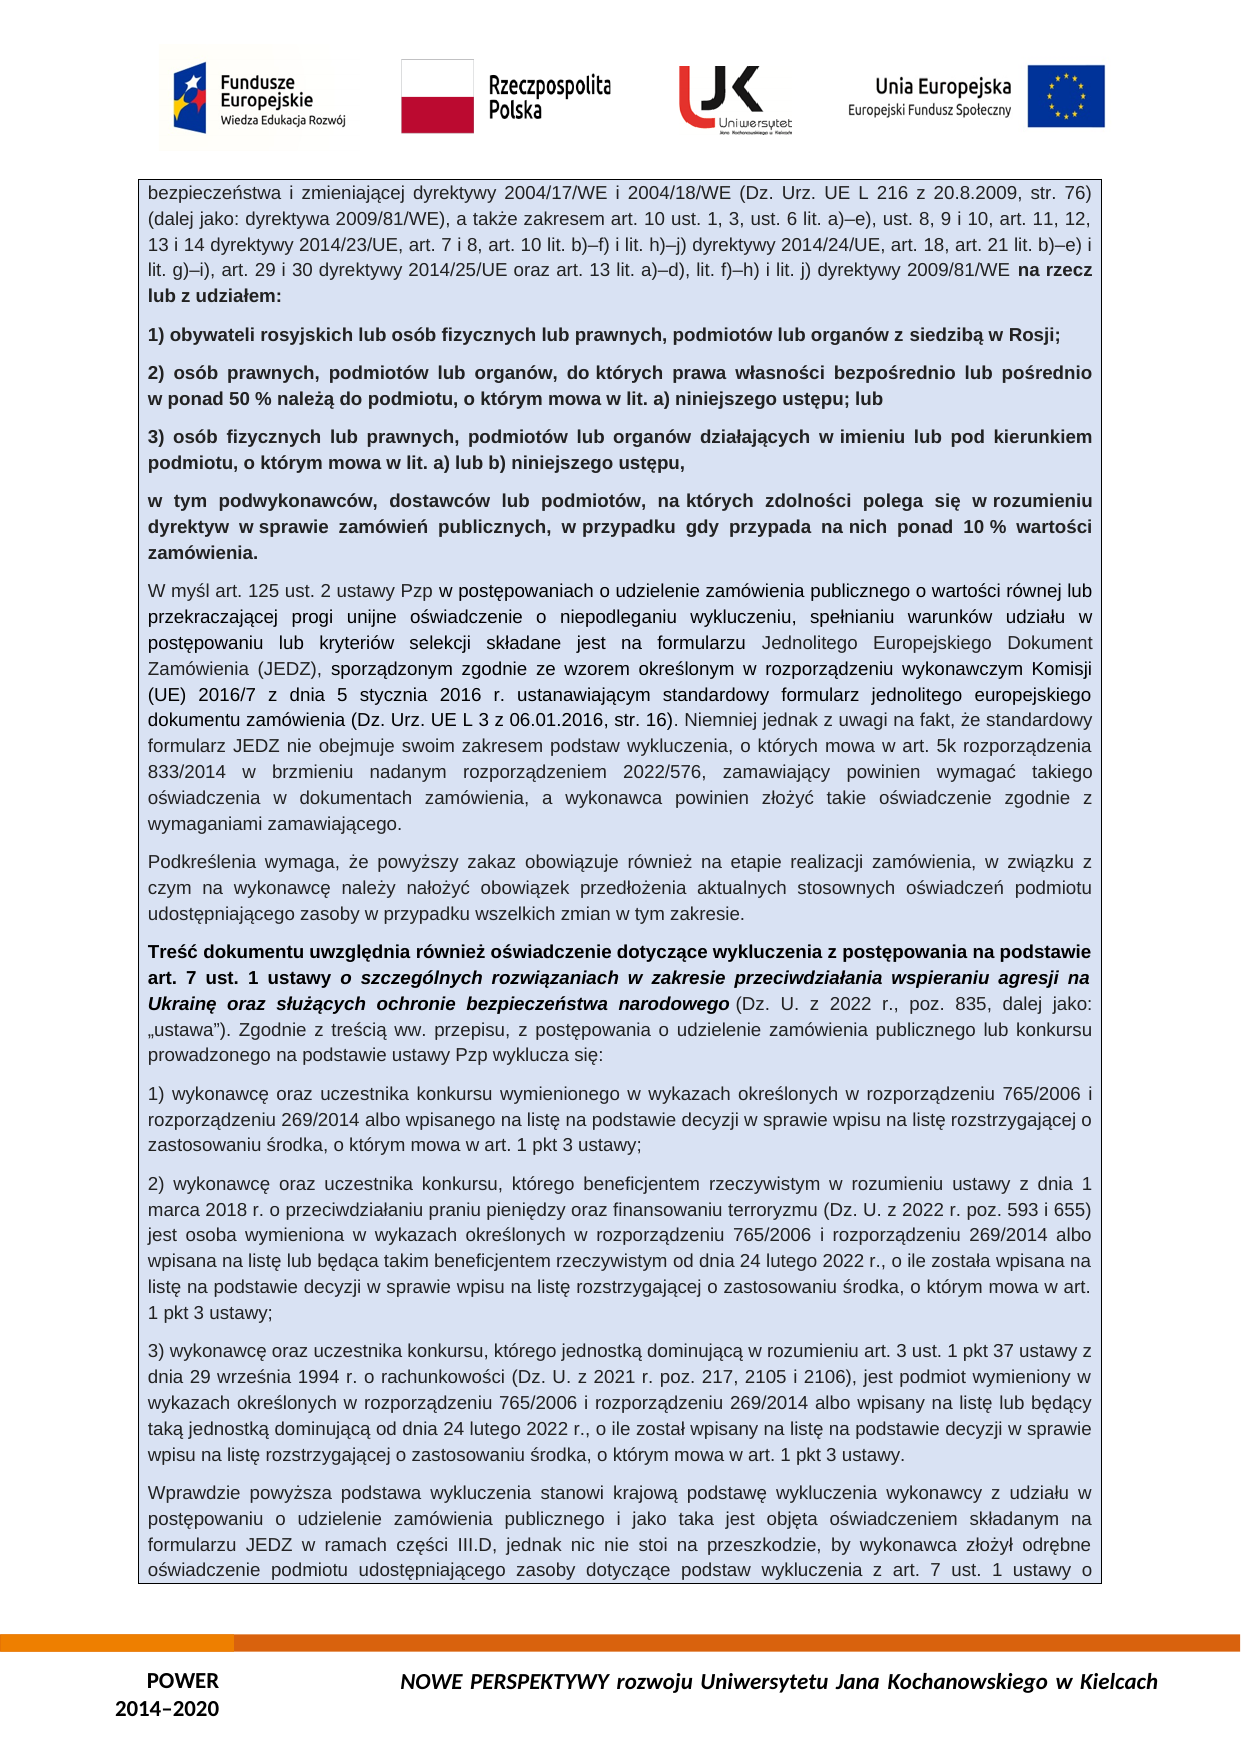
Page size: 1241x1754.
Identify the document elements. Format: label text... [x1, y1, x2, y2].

text W myśl art. 125 ust. 2 ustawy Pzp w postępowaniach o udzielenie zamówienia publicznego o wartości równej lub przekraczającej progi unijne oświadczenie o niepodleganiu wykluczeniu, spełnianiu warunków udziału w postępowaniu lub kryteriów selekcji składane jest na formularzu Jednolitego Europejskiego Dokument Zamówienia (JEDZ), sporządzonym zgodnie ze wzorem określonym w rozporządzeniu wykonawczym Komisji (UE) 2016/7 z dnia 5 stycznia 2016 r. ustanawiającym standardowy formularz jednolitego europejskiego dokumentu zamówienia (Dz. Urz. UE L 3 z 06.01.2016, str. 16). Niemniej jednak z uwagi na fakt, że standardowy formularz JEDZ nie obejmuje swoim zakresem podstaw wykluczenia, o których mowa w art. 5k rozporządzenia 833/2014 w brzmieniu nadanym rozporządzeniem 2022/576, zamawiający powinien wymagać takiego oświadczenia w dokumentach zamówienia, a wykonawca powinien złożyć takie oświadczenie zgodnie z wymaganiami zamawiającego. [139, 577, 1101, 834]
text 1) wykonawcę oraz uczestnika konkursu wymienionego w wykazach określonych w rozporządzeniu 765/2006 i rozporządzeniu 269/2014 albo wpisanego na listę na podstawie decyzji w sprawie wpisu na listę rozstrzygającej o zastosowaniu środka, o którym mowa w art. 1 pkt 3 ustawy; [139, 1079, 1101, 1156]
text 3) wykonawcę oraz uczestnika konkursu, którego jednostką dominującą w rozumieniu art. 3 ust. 1 pkt 37 ustawy z dnia 29 września 1994 r. o rachunkowości (Dz. U. z 2021 r. poz. 217, 2105 i 2106), jest podmiot wymieniony w wykazach określonych w rozporządzeniu 765/2006 i rozporządzeniu 269/2014 albo wpisany na listę lub będący taką jednostką dominującą od dnia 24 lutego 2022 r., o ile został wpisany na listę na podstawie decyzji w sprawie wpisu na listę rozstrzygającej o zastosowaniu środka, o którym mowa w art. 1 pkt 3 ustawy. [139, 1337, 1101, 1465]
picture [832, 44, 1113, 148]
picture [401, 44, 611, 142]
picture [679, 66, 792, 135]
text 3) osób fizycznych lub prawnych, podmiotów lub organów działających w imieniu lub pod kierunkiem podmiotu, o którym mowa w lit. a) lub b) niniejszego ustępu, [139, 423, 1101, 473]
text Podkreślenia wymaga, że powyższy zakaz obowiązuje również na etapie realizacji zamówienia, w związku z czym na wykonawcę należy nałożyć obowiązek przedłożenia aktualnych stosownych oświadczeń podmiotu udostępniającego zasoby w przypadku wszelkich zmian w tym zakresie. [139, 848, 1101, 924]
text 2) osób prawnych, podmiotów lub organów, do których prawa własności bezpośrednio lub pośrednio w ponad 50 % należą do podmiotu, o którym mowa w lit. a) niniejszego ustępu; lub [139, 359, 1101, 409]
text 1) obywateli rosyjskich lub osób fizycznych lub prawnych, podmiotów lub organów z siedzibą w Rosji; [139, 320, 1101, 345]
picture [158, 44, 361, 151]
text Treść dokumentu uwzględnia również oświadczenie dotyczące wykluczenia z postępowania na podstawie art. 7 ust. 1 ustawy o szczególnych rozwiązaniach w zakresie przeciwdziałania wspieraniu agresji na Ukrainę oraz służących ochronie bezpieczeństwa narodowego (Dz. U. z 2022 r., poz. 835, dalej jako: „ustawa”). Zgodnie z treścią ww. przepisu, z postępowania o udzielenie zamówienia publicznego lub konkursu prowadzonego na podstawie ustawy Pzp wyklucza się: [139, 938, 1101, 1066]
text 2) wykonawcę oraz uczestnika konkursu, którego beneficjentem rzeczywistym w rozumieniu ustawy z dnia 1 marca 2018 r. o przeciwdziałaniu praniu pieniędzy oraz finansowaniu terroryzmu (Dz. U. z 2022 r. poz. 593 i 655) jest osoba wymieniona w wykazach określonych w rozporządzeniu 765/2006 i rozporządzeniu 269/2014 albo wpisana na listę lub będąca takim beneficjentem rzeczywistym od dnia 24 lutego 2022 r., o ile została wpisana na listę na podstawie decyzji w sprawie wpisu na listę rozstrzygającej o zastosowaniu środka, o którym mowa w art. 1 pkt 3 ustawy; [139, 1169, 1101, 1323]
text w tym podwykonawców, dostawców lub podmiotów, na których zdolności polega się w rozumieniu dyrektyw w sprawie zamówień publicznych, w przypadku gdy przypada na nich ponad 10 % wartości zamówienia. [139, 487, 1101, 563]
